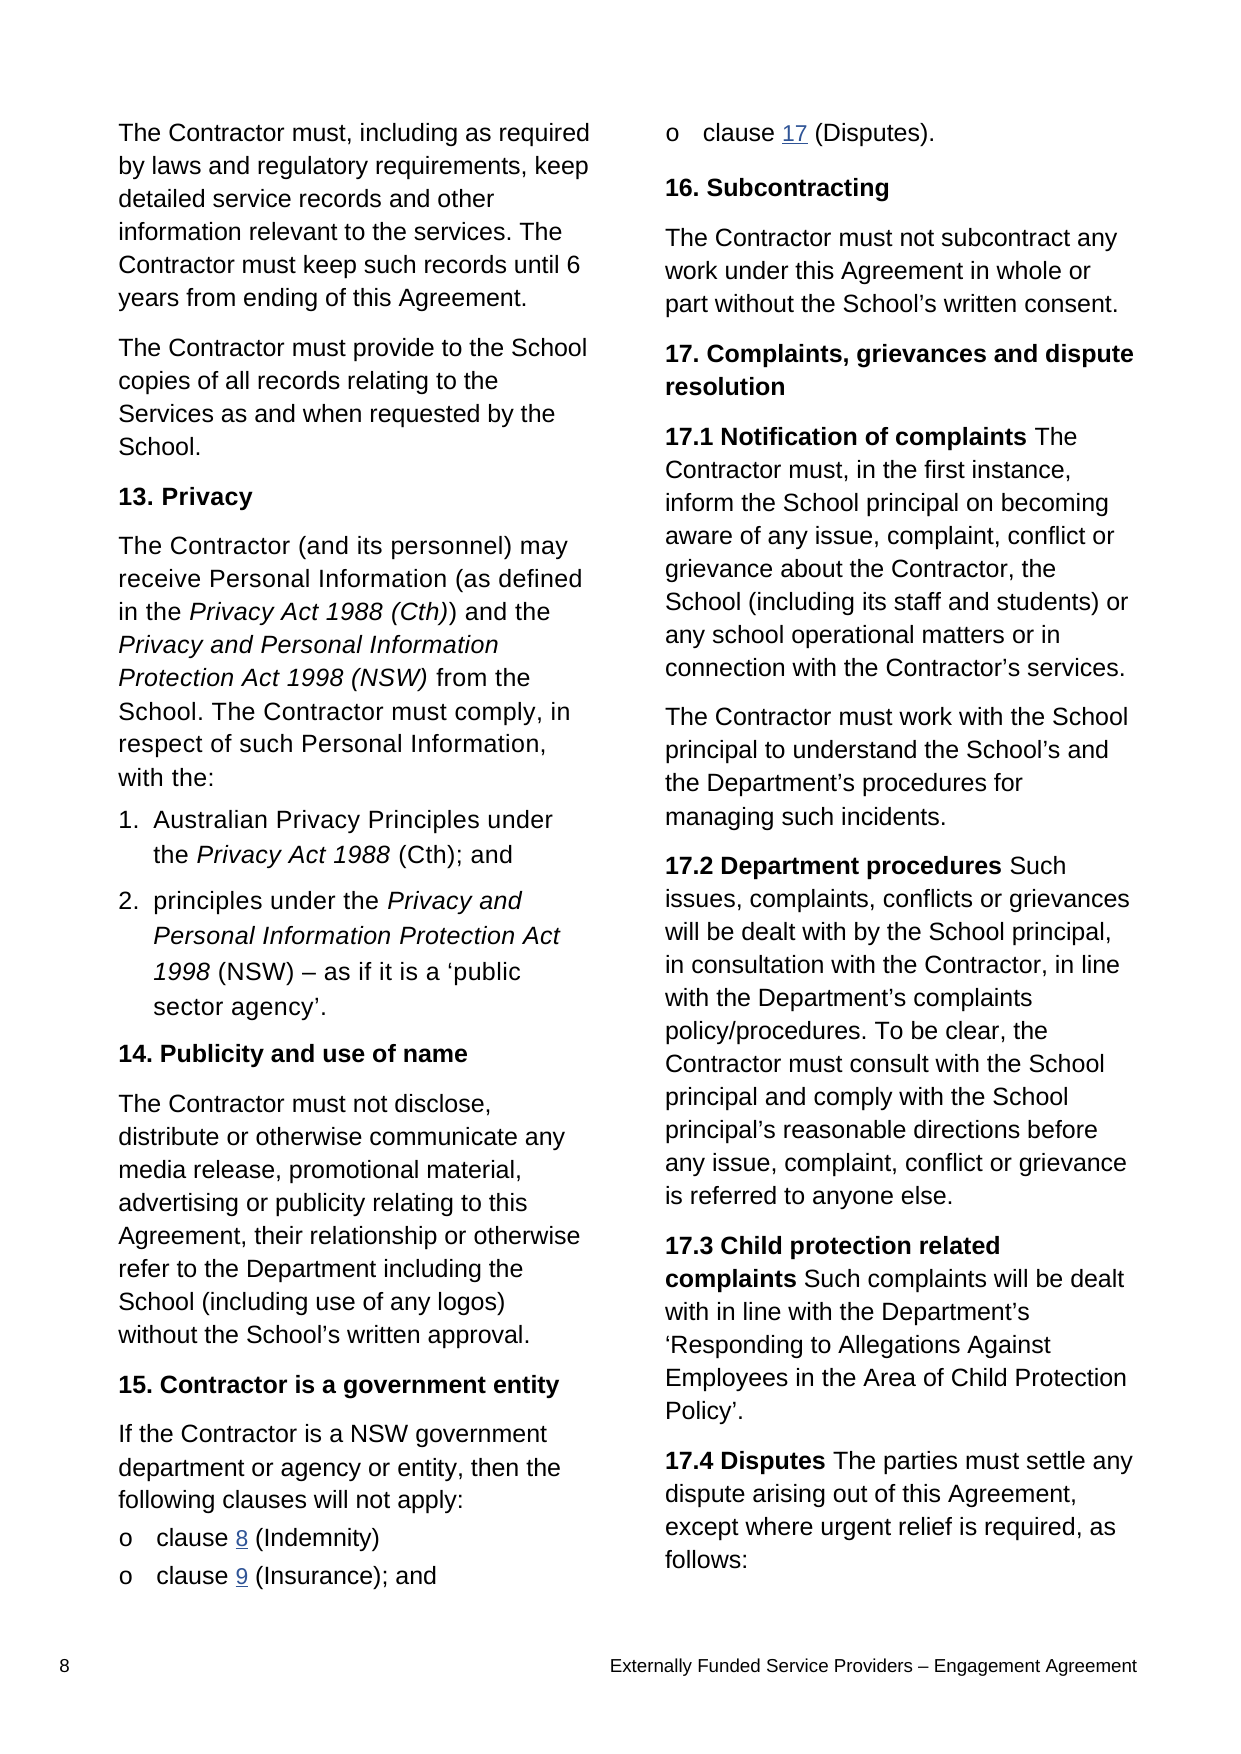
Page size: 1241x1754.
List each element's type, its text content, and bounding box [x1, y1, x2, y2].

text 16. Subcontracting [665, 173, 1138, 202]
text The Contractor (and its personnel) may receive Personal Information (as defined in the Privacy Act 1988 (Cth)) and the Privacy and Personal Information Protection Act 1998 (NSW) from the School. The Contractor must comply, in respect of such Personal Information, with the: [118, 531, 591, 791]
list principles under the Privacy and Personal Information Protection Act 1998 (NSW) – as if it is a ‘public sector agency’. [118, 881, 585, 1023]
text The Contractor must work with the School principal to understand the School’s and the Department’s procedures for managing such incidents. [665, 702, 1138, 830]
text The Contractor must, including as required by laws and regulatory requirements, keep detailed service records and other information relevant to the services. The Contractor must keep such records until 6 years from ending of this Agreement. [118, 118, 591, 312]
text 17.1 Notification of complaints The Contractor must, in the first instance, inform the School principal on becoming aware of any issue, complaint, conflict or grievance about the Contractor, the School (including its staff and students) or any school operational matters or in connection with the Contractor’s services. [665, 422, 1138, 681]
list Australian Privacy Principles under the Privacy Act 1988 (Cth); and [118, 800, 585, 871]
list clause 17 (Disputes). [665, 118, 1138, 149]
text The Contractor must provide to the School copies of all records relating to the Services as and when requested by the School. [118, 333, 591, 461]
text 15. Contractor is a government entity [118, 1370, 591, 1398]
text The Contractor must not disclose, distribute or otherwise communicate any media release, promotional material, advertising or publicity relating to this Agreement, their relationship or otherwise refer to the Department including the School (including use of any logos) without the School’s written approval. [118, 1089, 591, 1349]
text 17. Complaints, grievances and dispute resolution [665, 339, 1138, 401]
text 14. Publicity and use of name [118, 1039, 591, 1068]
text If the Contractor is a NSW government department or agency or entity, then the following clauses will not apply: [118, 1419, 591, 1514]
text 13. Privacy [118, 482, 591, 510]
list clause 8 (Indemnity) [118, 1523, 591, 1554]
text The Contractor must not subcontract any work under this Agreement in whole or part without the School’s written consent. [665, 223, 1138, 318]
text 17.4 Disputes The parties must settle any dispute arising out of this Agreement, except where urgent relief is required, as follows: [665, 1446, 1138, 1574]
text 17.3 Child protection related complaints Such complaints will be dealt with in line with the Department’s ‘Responding to Allegations Against Employees in the Area of Child Protection Policy’. [665, 1231, 1138, 1425]
text 17.2 Department procedures Such issues, complaints, conflicts or grievances will be dealt with by the School principal, in consultation with the Contractor, in line with the Department’s complaints policy/procedures. To be clear, the Contractor must consult with the School principal and comply with the School principal’s reasonable directions before any issue, complaint, conflict or grievance is referred to anyone else. [665, 851, 1138, 1210]
list clause 9 (Insurance); and [118, 1561, 591, 1592]
